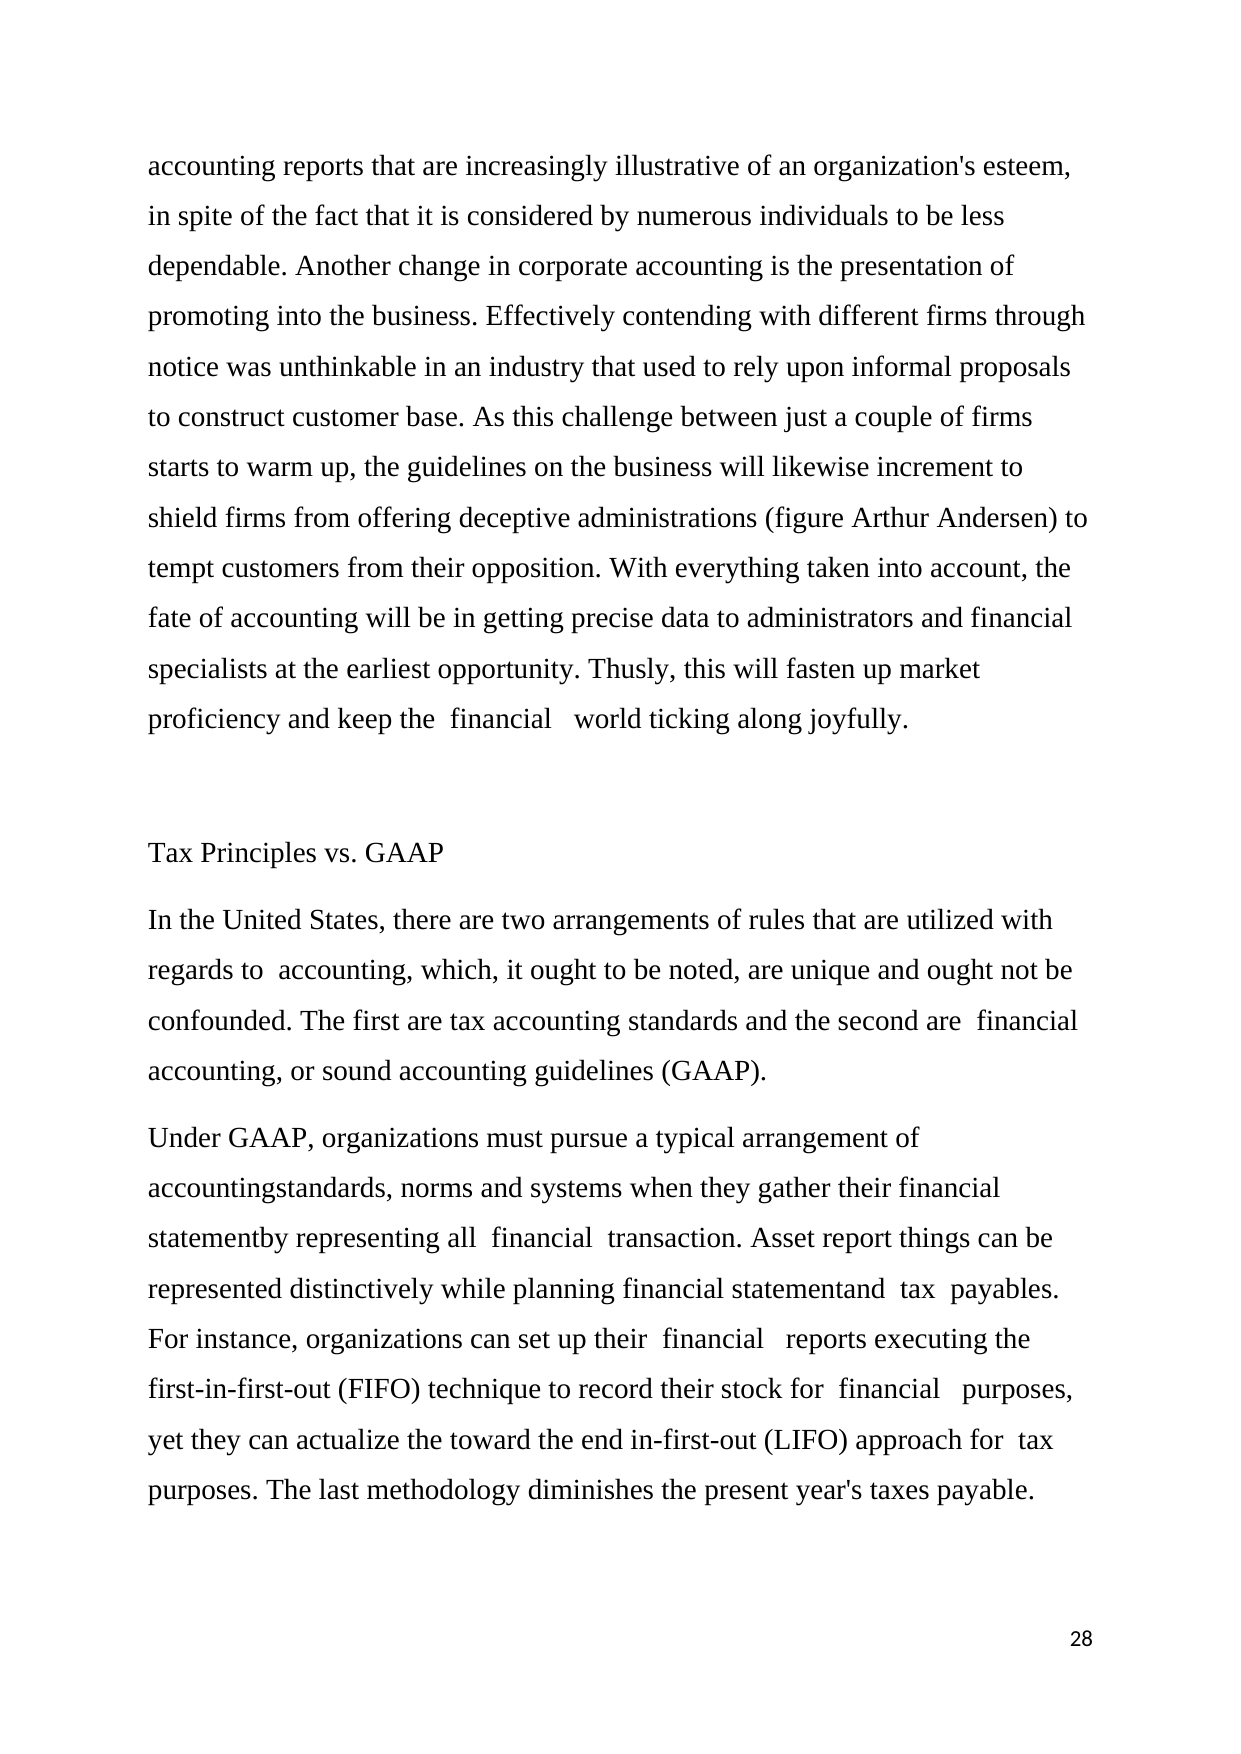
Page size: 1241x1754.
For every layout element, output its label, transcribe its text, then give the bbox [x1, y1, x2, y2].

text Tax Principles vs. GAAP [148, 835, 1093, 868]
text In the United States, there are two arrangements of rules that are utilized with regards to accounting, which, it ought to be noted, are unique and ought not be confounded. The first are tax accounting standards and the second are financial accounting, or sound accounting guidelines (GAAP). [148, 902, 1093, 1086]
text Under GAAP, organizations must pursue a typical arrangement of accountingstandards, norms and systems when they gather their financial statementby representing all financial transaction. Asset report things can be represented distinctively while planning financial statementand tax payables. For instance, organizations can set up their financial reports executing the first-in-first-out (FIFO) technique to record their stock for financial purposes, yet they can actualize the toward the end in-first-out (LIFO) approach for tax purposes. The last methodology diminishes the present year's taxes payable. [148, 1120, 1093, 1506]
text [148, 148, 1093, 734]
